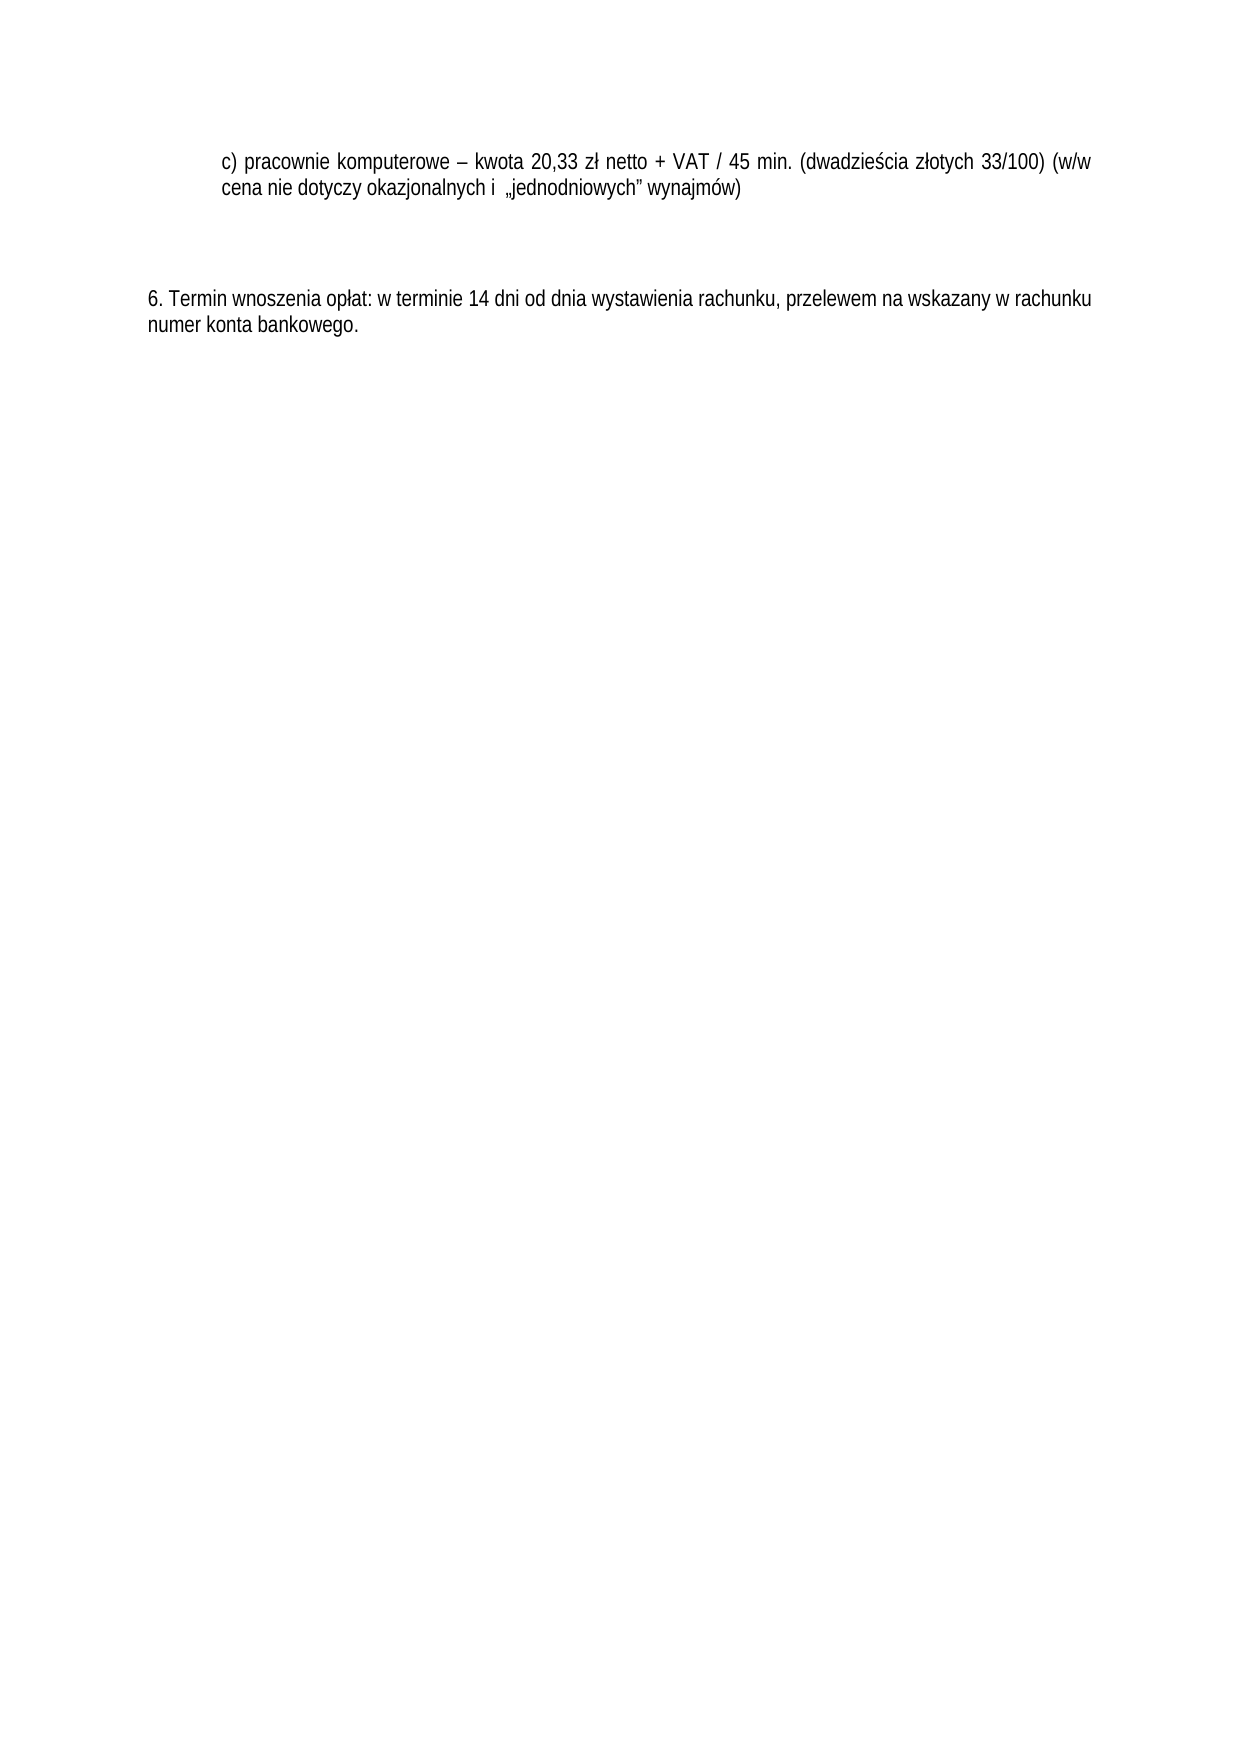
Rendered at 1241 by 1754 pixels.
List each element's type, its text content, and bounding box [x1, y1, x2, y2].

text c) pracownie komputerowe – kwota 20,33 zł netto + VAT / 45 min. (dwadzieścia złotych 33/100) (w/w cena nie dotyczy okazjonalnych i „jednodniowych” wynajmów) [221, 148, 1093, 200]
text 6. Termin wnoszenia opłat: w terminie 14 dni od dnia wystawienia rachunku, przelewem na wskazany w rachunku numer konta bankowego. [148, 285, 1093, 338]
